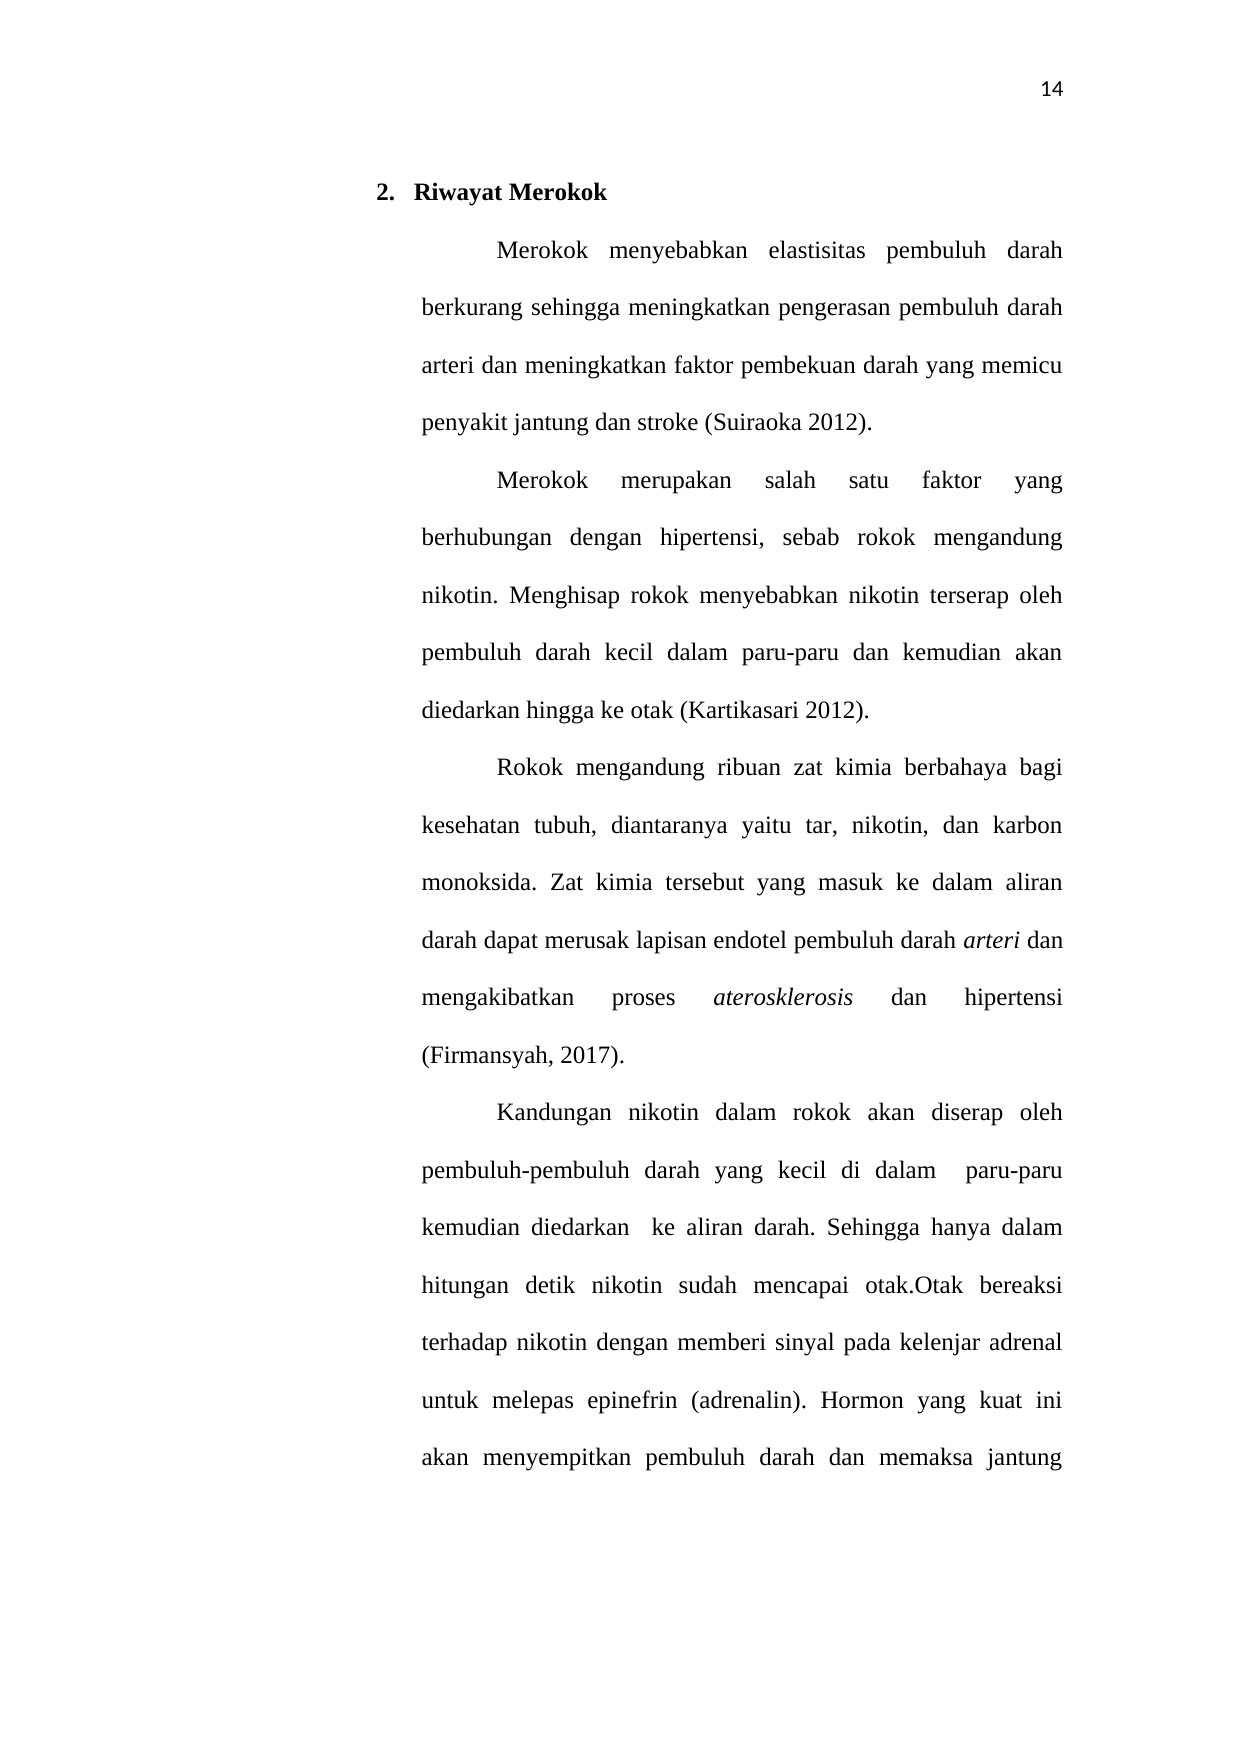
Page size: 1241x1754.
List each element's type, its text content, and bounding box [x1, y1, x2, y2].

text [421, 1097, 1063, 1471]
text Merokok menyebabkan elastisitas pembuluh darah berkurang sehingga meningkatkan pengerasan pembuluh darah arteri dan meningkatkan faktor pembekuan darah yang memicu penyakit jantung dan stroke (Suiraoka 2012). [421, 235, 1063, 436]
text Merokok merupakan salah satu faktor yang berhubungan dengan hipertensi, sebab rokok mengandung nikotin. Menghisap rokok menyebabkan nikotin terserap oleh pembuluh darah kecil dalam paru-paru dan kemudian akan diedarkan hingga ke otak (Kartikasari 2012). [421, 465, 1063, 723]
list Riwayat Merokok [376, 177, 1063, 206]
text Rokok mengandung ribuan zat kimia berbahaya bagi kesehatan tubuh, diantaranya yaitu tar, nikotin, dan karbon monoksida. Zat kimia tersebut yang masuk ke dalam aliran darah dapat merusak lapisan endotel pembuluh darah arteri dan mengakibatkan proses aterosklerosis dan hipertensi (Firmansyah, 2017). [421, 752, 1063, 1068]
